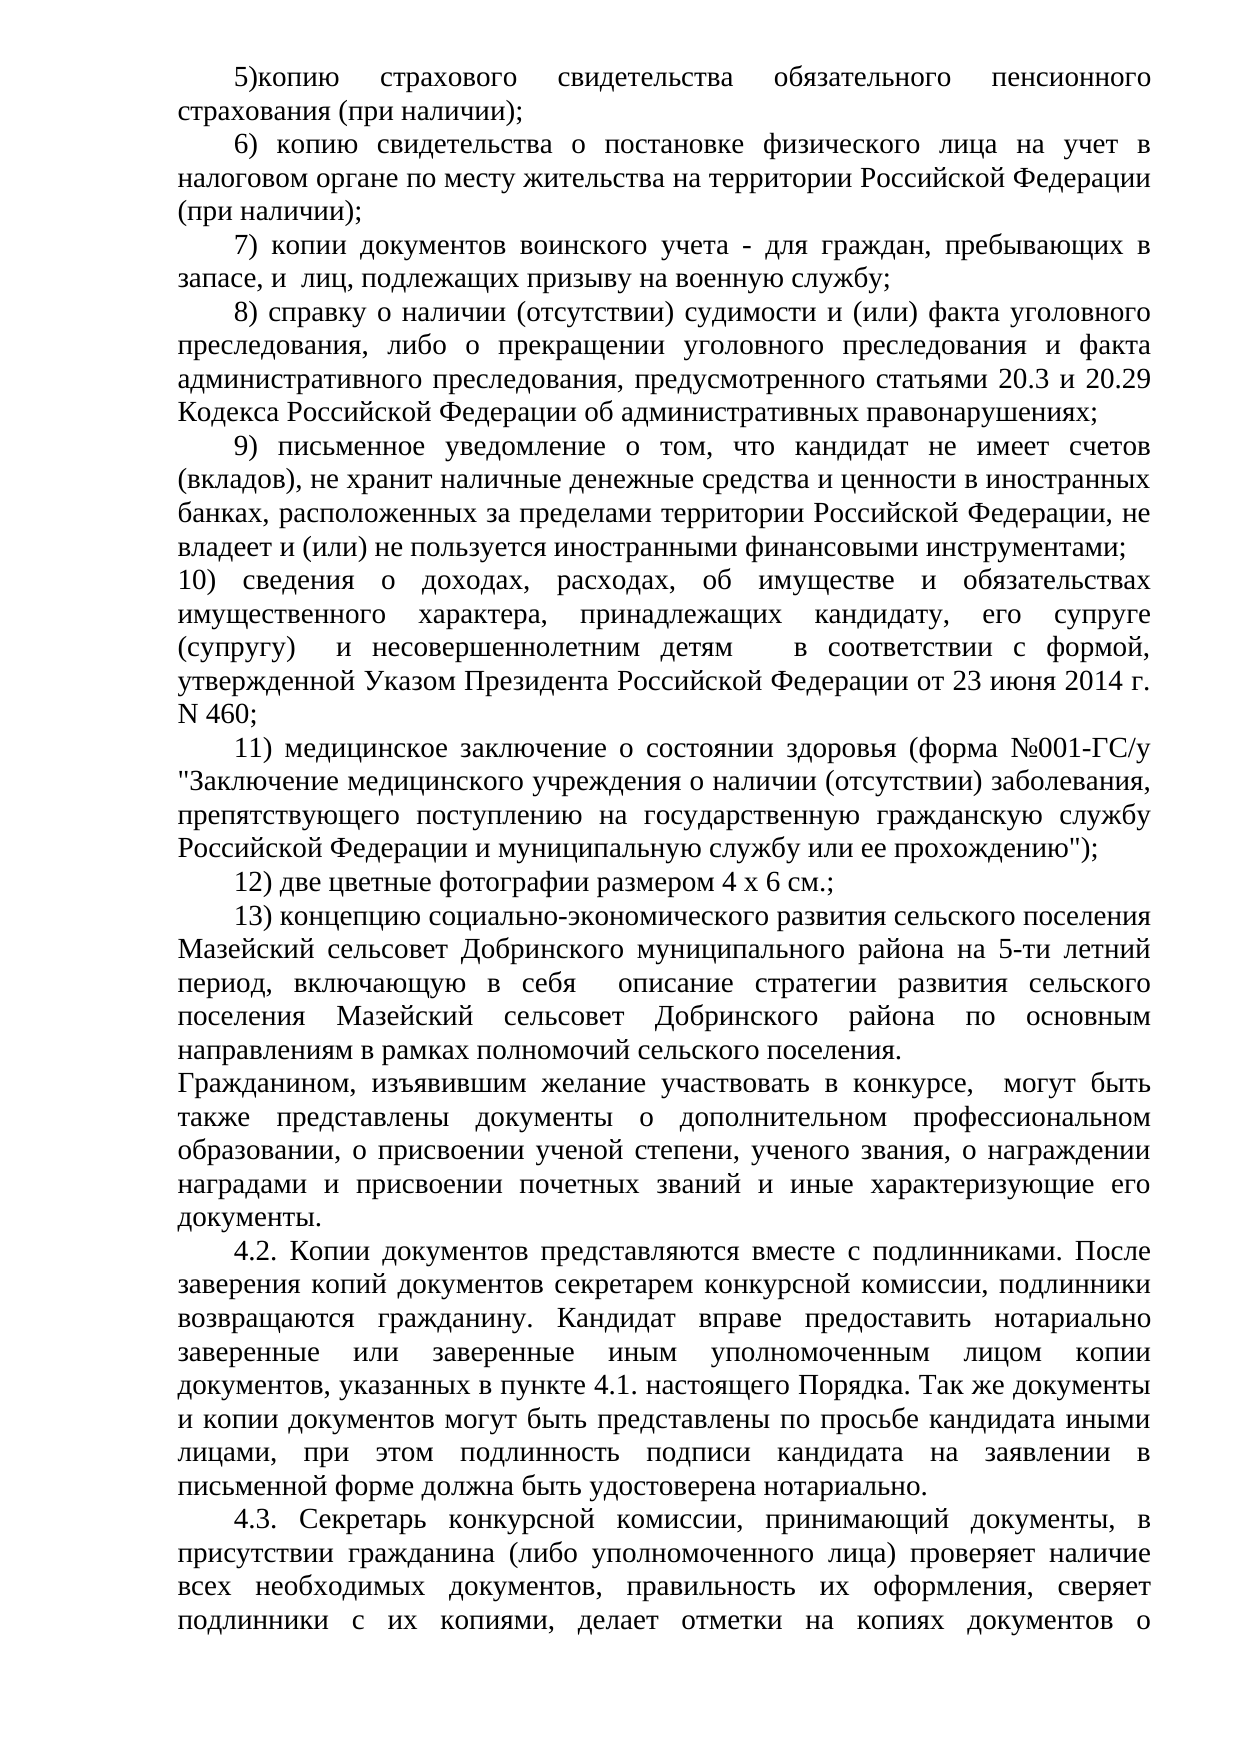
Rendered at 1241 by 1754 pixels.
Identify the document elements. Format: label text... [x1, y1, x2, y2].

text 7) копии документов воинского учета - для граждан, пребывающих в запасе, и лиц, подлежащих призыву на военную службу; [177, 227, 1152, 294]
text 8) справку о наличии (отсутствии) судимости и (или) факта уголовного преследования, либо о прекращении уголовного преследования и факта административного преследования, предусмотренного статьями 20.3 и 20.29 Кодекса Российской Федерации об административных правонарушениях; [177, 294, 1152, 428]
text 10) сведения о доходах, расходах, об имуществе и обязательствах имущественного характера, принадлежащих кандидату, его супруге (супругу) и несовершеннолетним детям в соответствии с формой, утвержденной Указом Президента Российской Федерации от 23 июня 2014 г. N 460; [177, 562, 1152, 730]
text 9) письменное уведомление о том, что кандидат не имеет счетов (вкладов), не хранит наличные денежные средства и ценности в иностранных банках, расположенных за пределами территории Российской Федерации, не владеет и (или) не пользуется иностранными финансовыми инструментами; [177, 428, 1152, 562]
text 13) концепцию социально-экономического развития сельского поселения Мазейский сельсовет Добринского муниципального района на 5-ти летний период, включающую в себя описание стратегии развития сельского поселения Мазейский сельсовет Добринского района по основным направлениям в рамках полномочий сельского поселения. [177, 898, 1152, 1065]
text 11) медицинское заключение о состоянии здоровья (форма №001-ГС/у "Заключение медицинского учреждения о наличии (отсутствии) заболевания, препятствующего поступлению на государственную гражданскую службу Российской Федерации и муниципальную службу или ее прохождению"); [177, 730, 1152, 864]
text 6) копию свидетельства о постановке физического лица на учет в налоговом органе по месту жительства на территории Российской Федерации (при наличии); [177, 126, 1152, 227]
text 5)копию страхового свидетельства обязательного пенсионного страхования (при наличии); [177, 59, 1152, 126]
text 4.2. Копии документов представляются вместе с подлинниками. После заверения копий документов секретарем конкурсной комиссии, подлинники возвращаются гражданину. Кандидат вправе предоставить нотариально заверенные или заверенные иным уполномоченным лицом копии документов, указанных в пункте 4.1. настоящего Порядка. Так же документы и копии документов могут быть представлены по просьбе кандидата иными лицами, при этом подлинность подписи кандидата на заявлении в письменной форме должна быть удостоверена нотариально. [177, 1233, 1152, 1501]
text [177, 1501, 1152, 1636]
text Гражданином, изъявившим желание участвовать в конкурсе, могут быть также представлены документы о дополнительном профессиональном образовании, о присвоении ученой степени, ученого звания, о награждении наградами и присвоении почетных званий и иные характеризующие его документы. [177, 1065, 1152, 1233]
text 12) две цветные фотографии размером 4 x 6 см.; [177, 864, 1152, 898]
